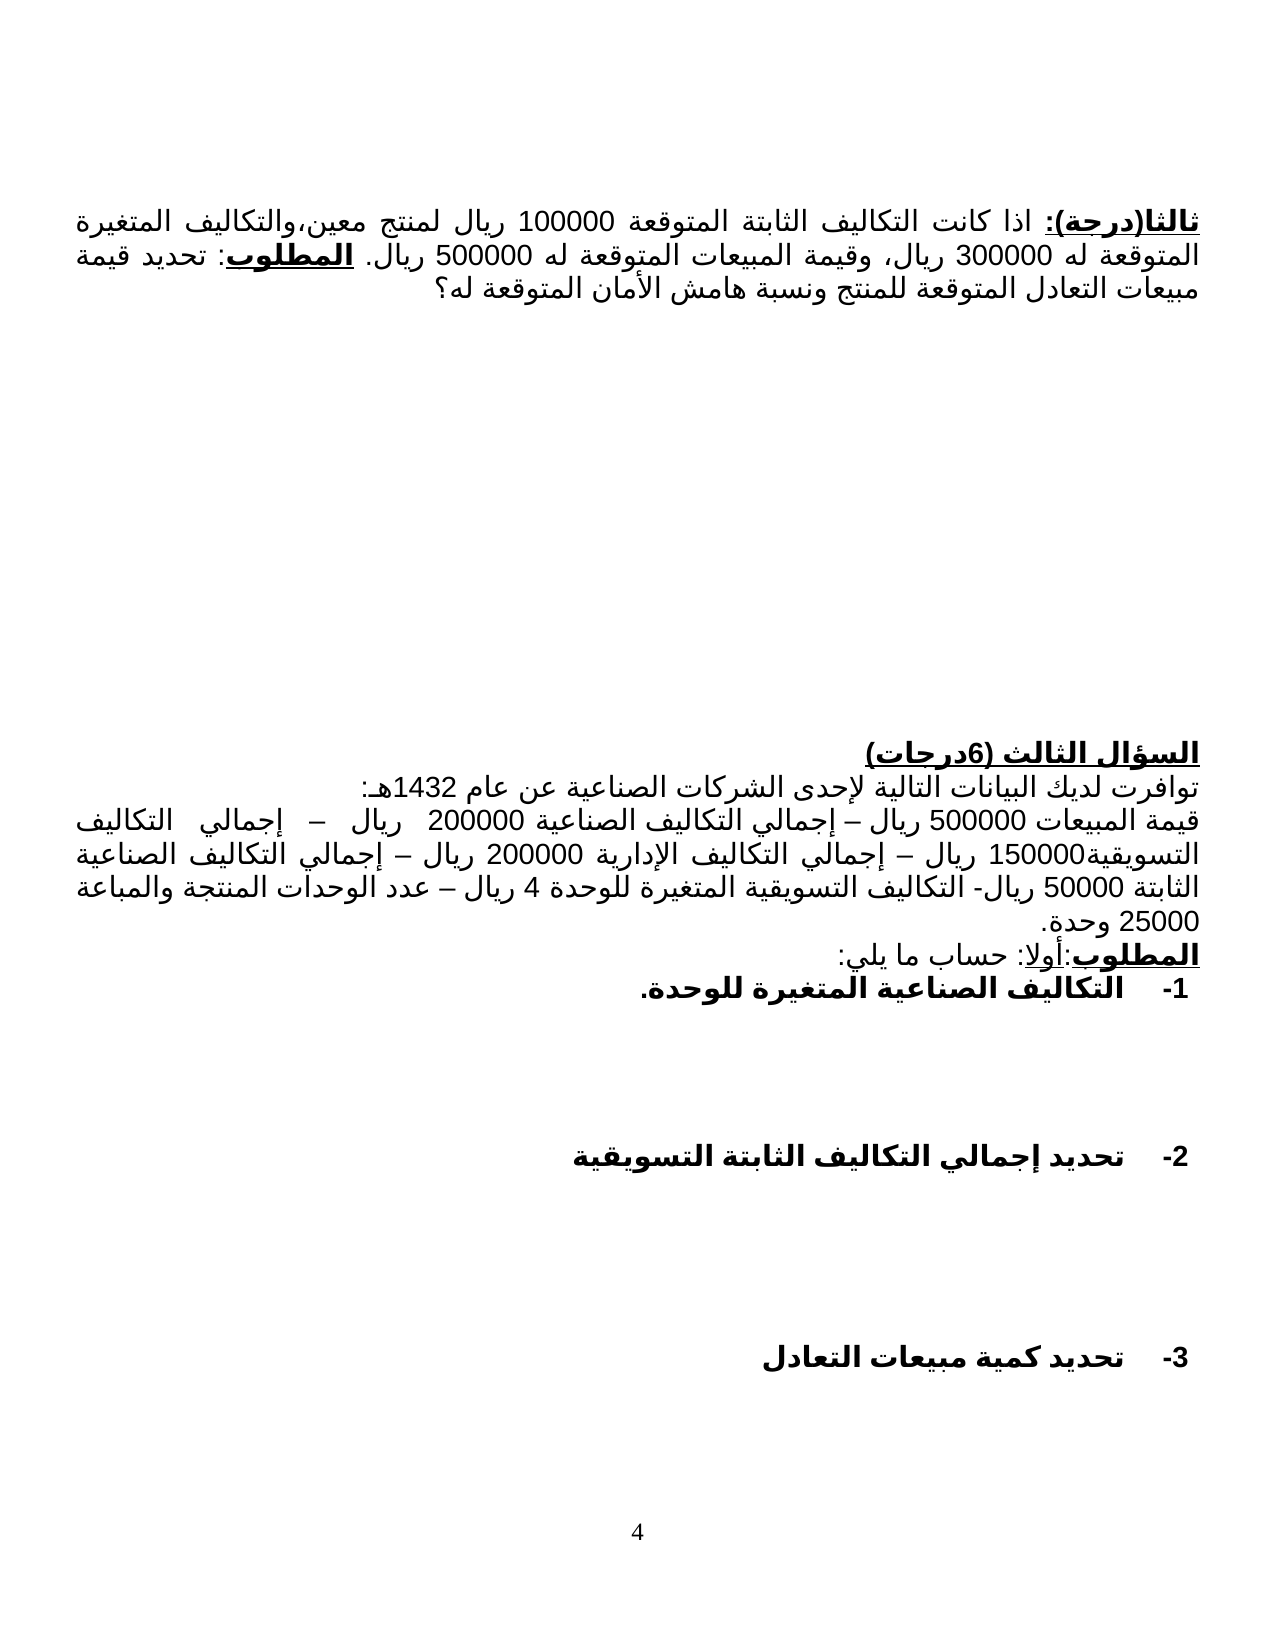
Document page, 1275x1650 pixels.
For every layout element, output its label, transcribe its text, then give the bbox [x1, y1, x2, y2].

text السؤال الثالث (6درجات) [75, 736, 1200, 770]
text المطلوب:أولا: حساب ما يلي: [75, 937, 1200, 971]
list تحديد إجمالي التكاليف الثابتة التسويقية [75, 1139, 1162, 1172]
text قيمة المبيعات 500000 ريال – إجمالي التكاليف الصناعية 200000 ريال – إجمالي التكاليف التسويقية150000 ريال – إجمالي التكاليف الإدارية 200000 ريال – إجمالي التكاليف الصناعية الثابتة 50000 ريال- التكاليف التسويقية المتغيرة للوحدة 4 ريال – عدد الوحدات المنتجة والمباعة 25000 وحدة. [75, 803, 1200, 937]
text توافرت لديك البيانات التالية لإحدى الشركات الصناعية عن عام 1432هـ: [75, 770, 1200, 803]
text ثالثا(درجة): اذا كانت التكاليف الثابتة المتوقعة 100000 ريال لمنتج معين،والتكاليف المتغيرة المتوقعة له 300000 ريال، وقيمة المبيعات المتوقعة له 500000 ريال. المطلوب: تحديد قيمة مبيعات التعادل المتوقعة للمنتج ونسبة هامش الأمان المتوقعة له؟ [75, 204, 1200, 305]
list تحديد كمية مبيعات التعادل [75, 1340, 1162, 1374]
list التكاليف الصناعية المتغيرة للوحدة. [75, 971, 1162, 1004]
